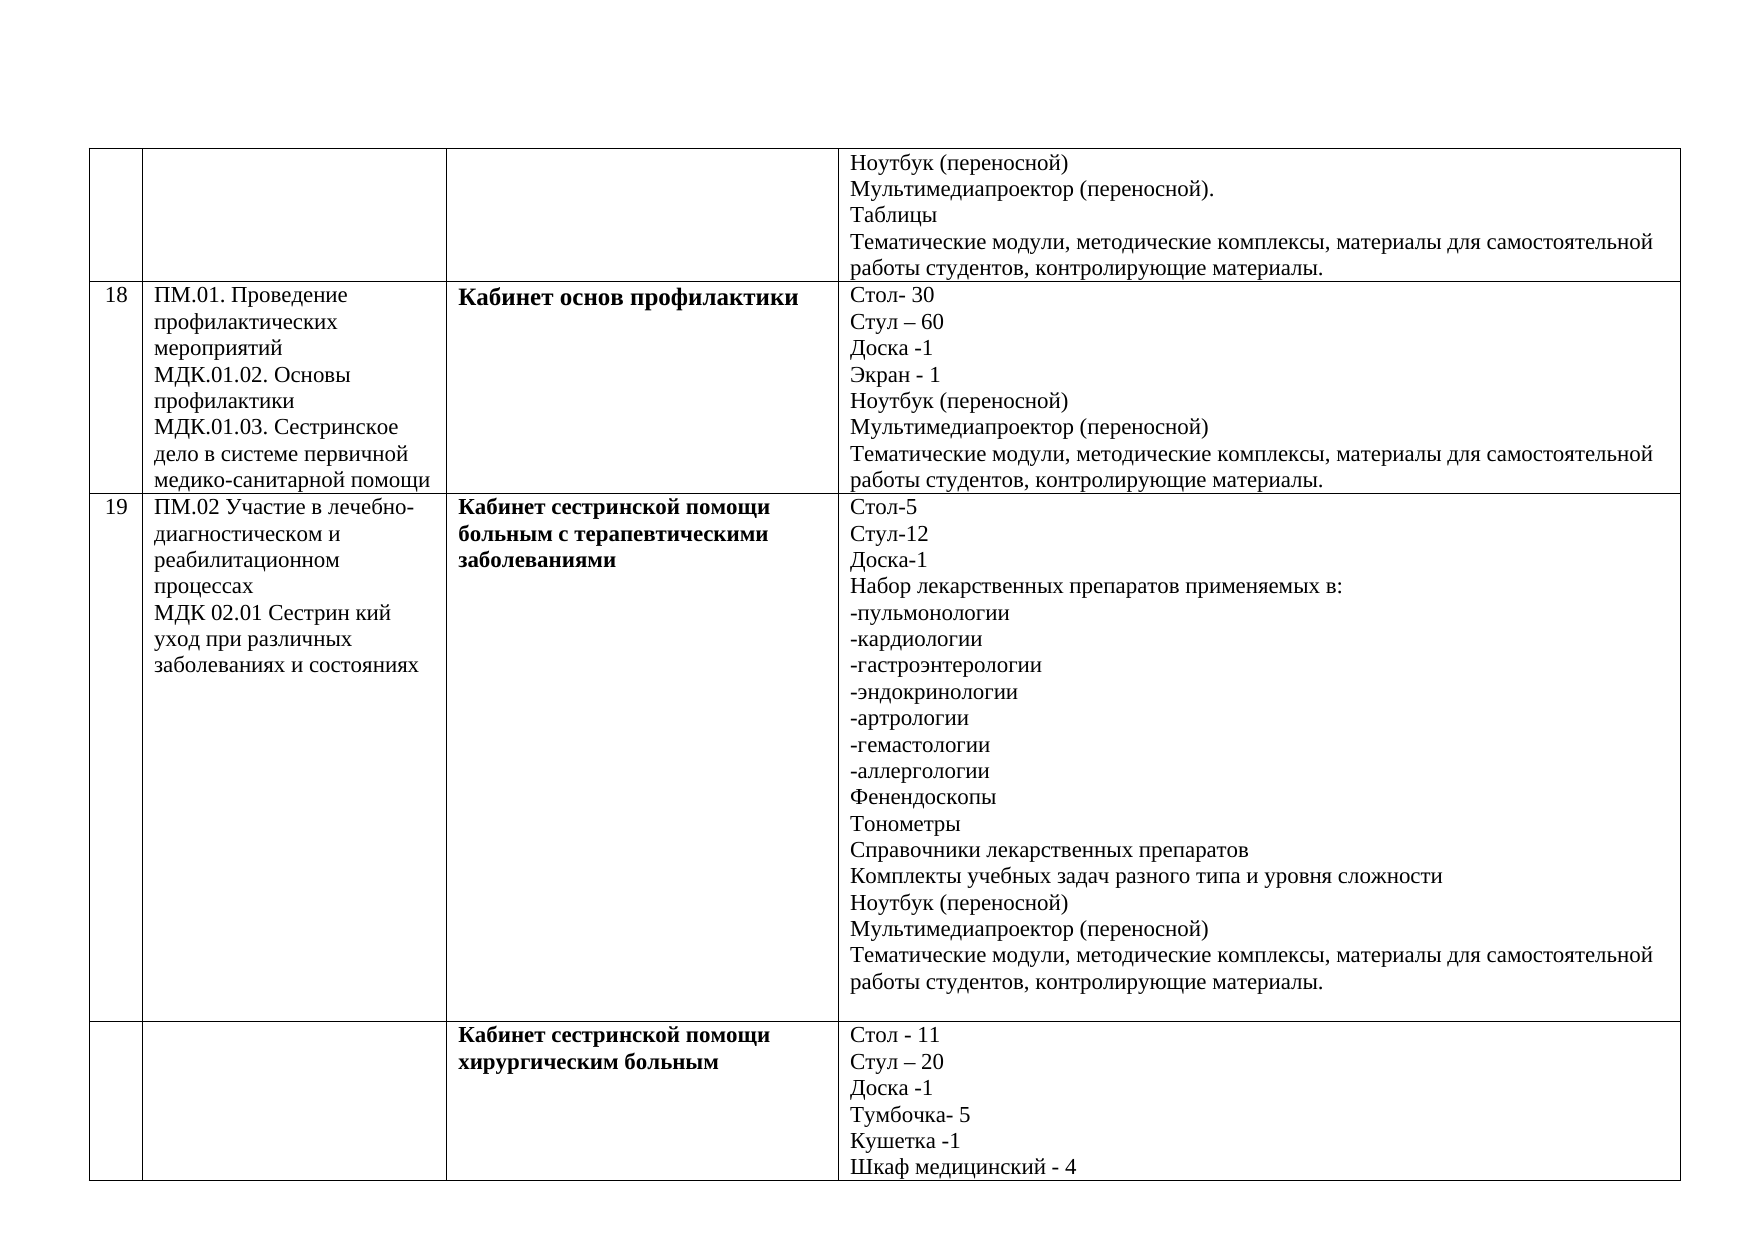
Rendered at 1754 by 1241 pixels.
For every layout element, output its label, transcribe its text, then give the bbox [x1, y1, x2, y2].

table_cell 19 [90, 494, 142, 1021]
table_cell Стол- 30 Стул – 60 Доска -1 Экран - 1 Ноутбук (переносной) Мультимедиапроектор (переносной) Тематические модули, методические комплексы, материалы для самостоятельной работы студентов, контролирующие материалы. [839, 282, 1680, 492]
table_cell ПМ.02 Участие в лечебно-диагностическом и реабилитационном процессах МДК 02.01 Сестрин кий уход при различных заболеваниях и состояниях [143, 494, 446, 1021]
table_cell Кабинет сестринской помощи больным с терапевтическими заболеваниями [447, 494, 838, 1021]
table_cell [143, 149, 446, 281]
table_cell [839, 149, 1680, 281]
table_cell 17 [90, 149, 142, 281]
table_cell Стол-5 Стул-12 Доска-1 Набор лекарственных препаратов применяемых в: -пульмонологии -кардиологии -гастроэнтерологии -эндокринологии -артрологии -гемастологии -аллергологии Фенендоскопы Тонометры Справочники лекарственных препаратов Комплекты учебных задач разного типа и уровня сложности Ноутбук (переносной) Мультимедиапроектор (переносной) Тематические модули, методические комплексы, материалы для самостоятельной работы студентов, контролирующие материалы. [839, 494, 1680, 1021]
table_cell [839, 1022, 1680, 1180]
table_cell Кабинет основ профилактики [447, 282, 838, 492]
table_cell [447, 149, 838, 281]
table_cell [447, 1022, 838, 1180]
table_cell 18 [90, 282, 142, 492]
table_cell [90, 1022, 142, 1180]
table_cell ПМ.01. Проведение профилактических мероприятий МДК.01.02. Основы профилактики МДК.01.03. Сестринское дело в системе первичной медико-санитарной помощи [143, 282, 446, 492]
table_cell [143, 1022, 446, 1180]
